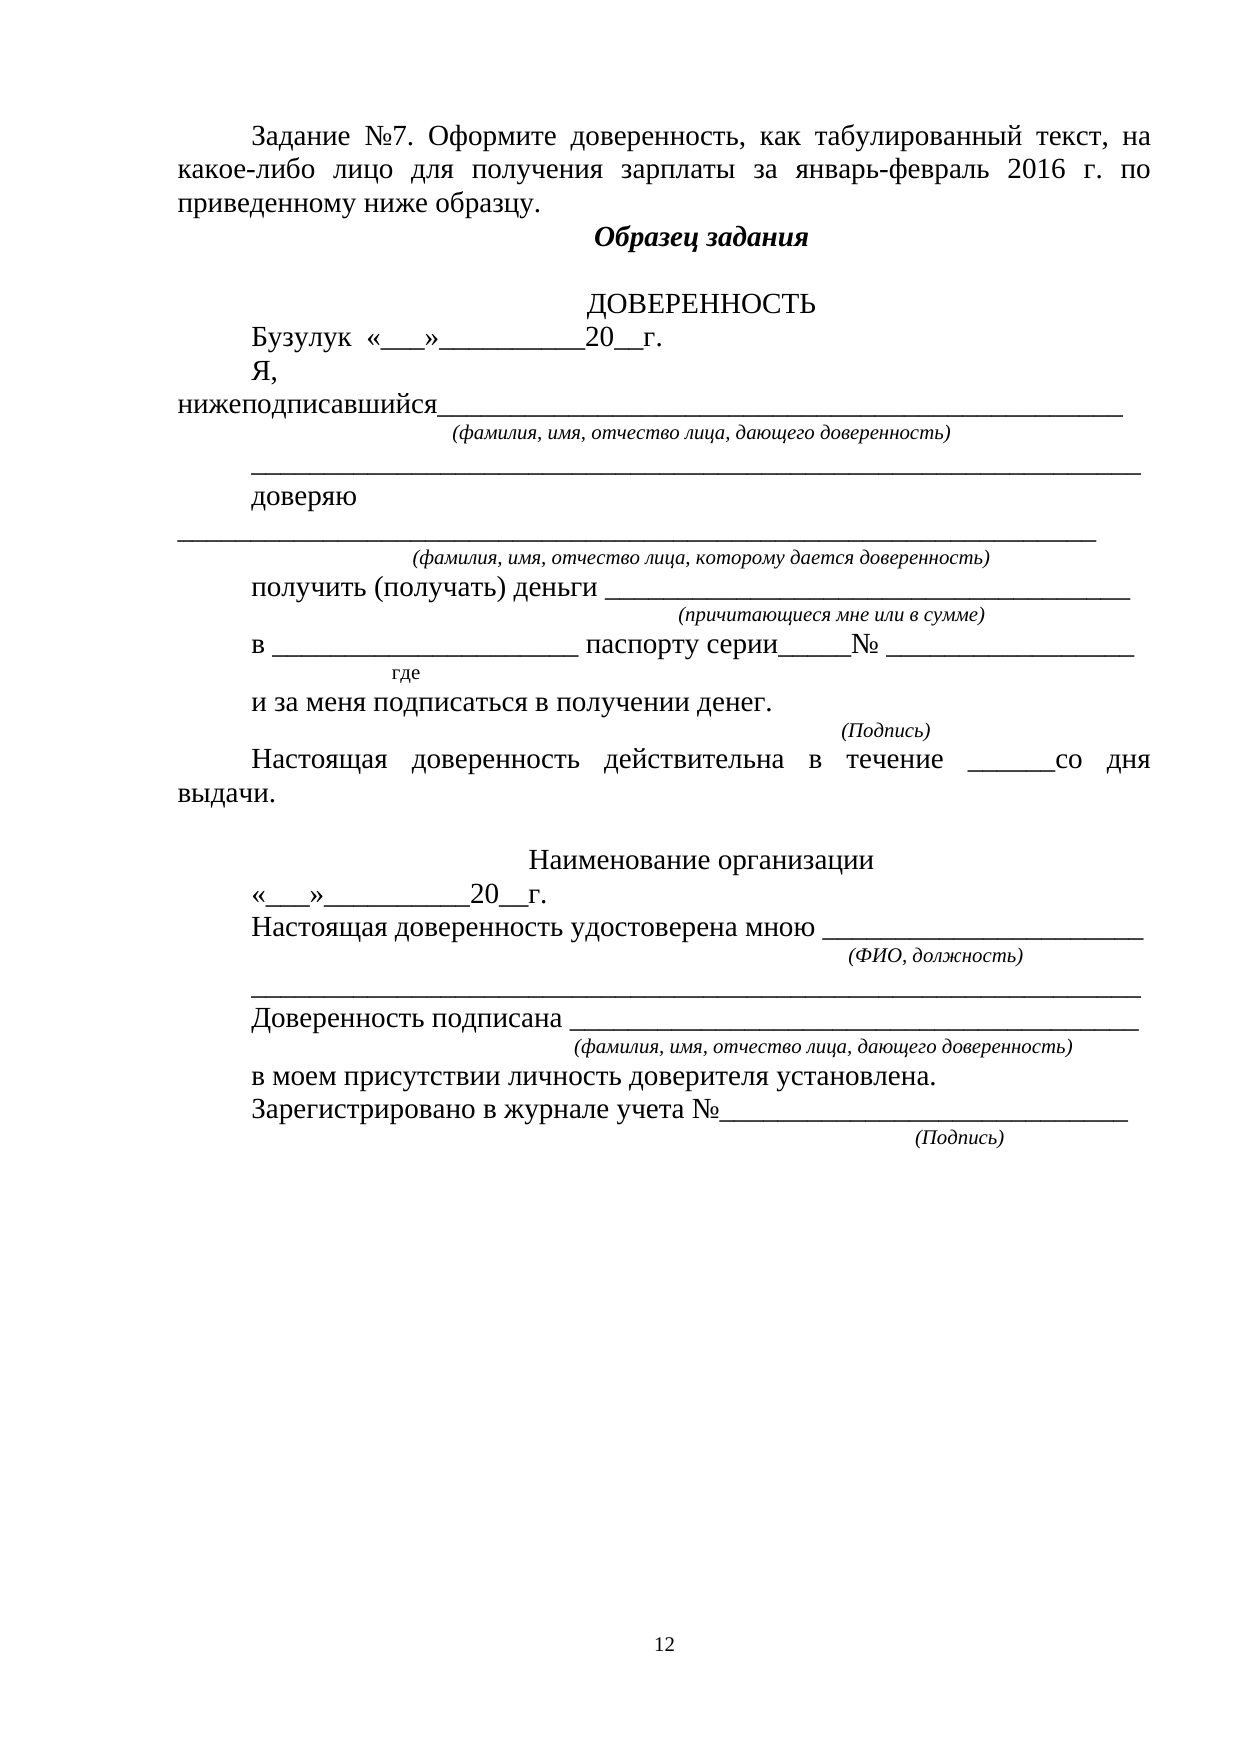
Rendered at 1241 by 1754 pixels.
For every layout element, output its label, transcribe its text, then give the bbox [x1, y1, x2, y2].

text в моем присутствии личность доверителя установлена. [177, 1058, 1152, 1092]
text Образец задания [177, 219, 1152, 252]
text Я, нижеподписавшийся_______________________________________________ [177, 353, 1152, 420]
text Настоящая доверенность удостоверена мною ______________________ [177, 909, 1152, 943]
text _____________________________________________________________ [177, 444, 1152, 478]
text в _____________________ паспорту серии_____№ _________________ [177, 626, 1152, 660]
text и за меня подписаться в получении денег. [177, 684, 1152, 717]
text (фамилия, имя, отчество лица, которому дается доверенность) [177, 545, 1152, 569]
text (ФИО, должность) [177, 943, 1152, 967]
text (причитающиеся мне или в сумме) [177, 602, 1152, 626]
text (Подпись) [841, 1125, 1152, 1149]
text Наименование организации [177, 842, 1152, 876]
text Задание №7. Оформите доверенность, как табулированный текст, на какое-либо лицо для получения зарплаты за январь-февраль 2016 г. по приведенному ниже образцу. [177, 118, 1152, 219]
text доверяю _______________________________________________________________ [177, 478, 1152, 545]
text где [177, 660, 1152, 684]
text Доверенность подписана _______________________________________ [177, 1000, 1152, 1034]
text Зарегистрировано в журнале учета №____________________________ [177, 1092, 1152, 1125]
text (фамилия, имя, отчество лица, дающего доверенность) [177, 420, 1152, 444]
text _____________________________________________________________ [177, 967, 1152, 1000]
text (Подпись) [767, 717, 1152, 742]
text ДОВЕРЕННОСТЬ [177, 286, 1152, 319]
text (фамилия, имя, отчество лица, дающего доверенность) [177, 1034, 1152, 1058]
text получить (получать) деньги ____________________________________ [177, 569, 1152, 602]
text Настоящая доверенность действительна в течение ______со дня выдачи. [177, 742, 1152, 809]
text Бузулук «___»__________20__г. [177, 319, 1152, 353]
text «___»__________20__г. [177, 876, 1152, 909]
